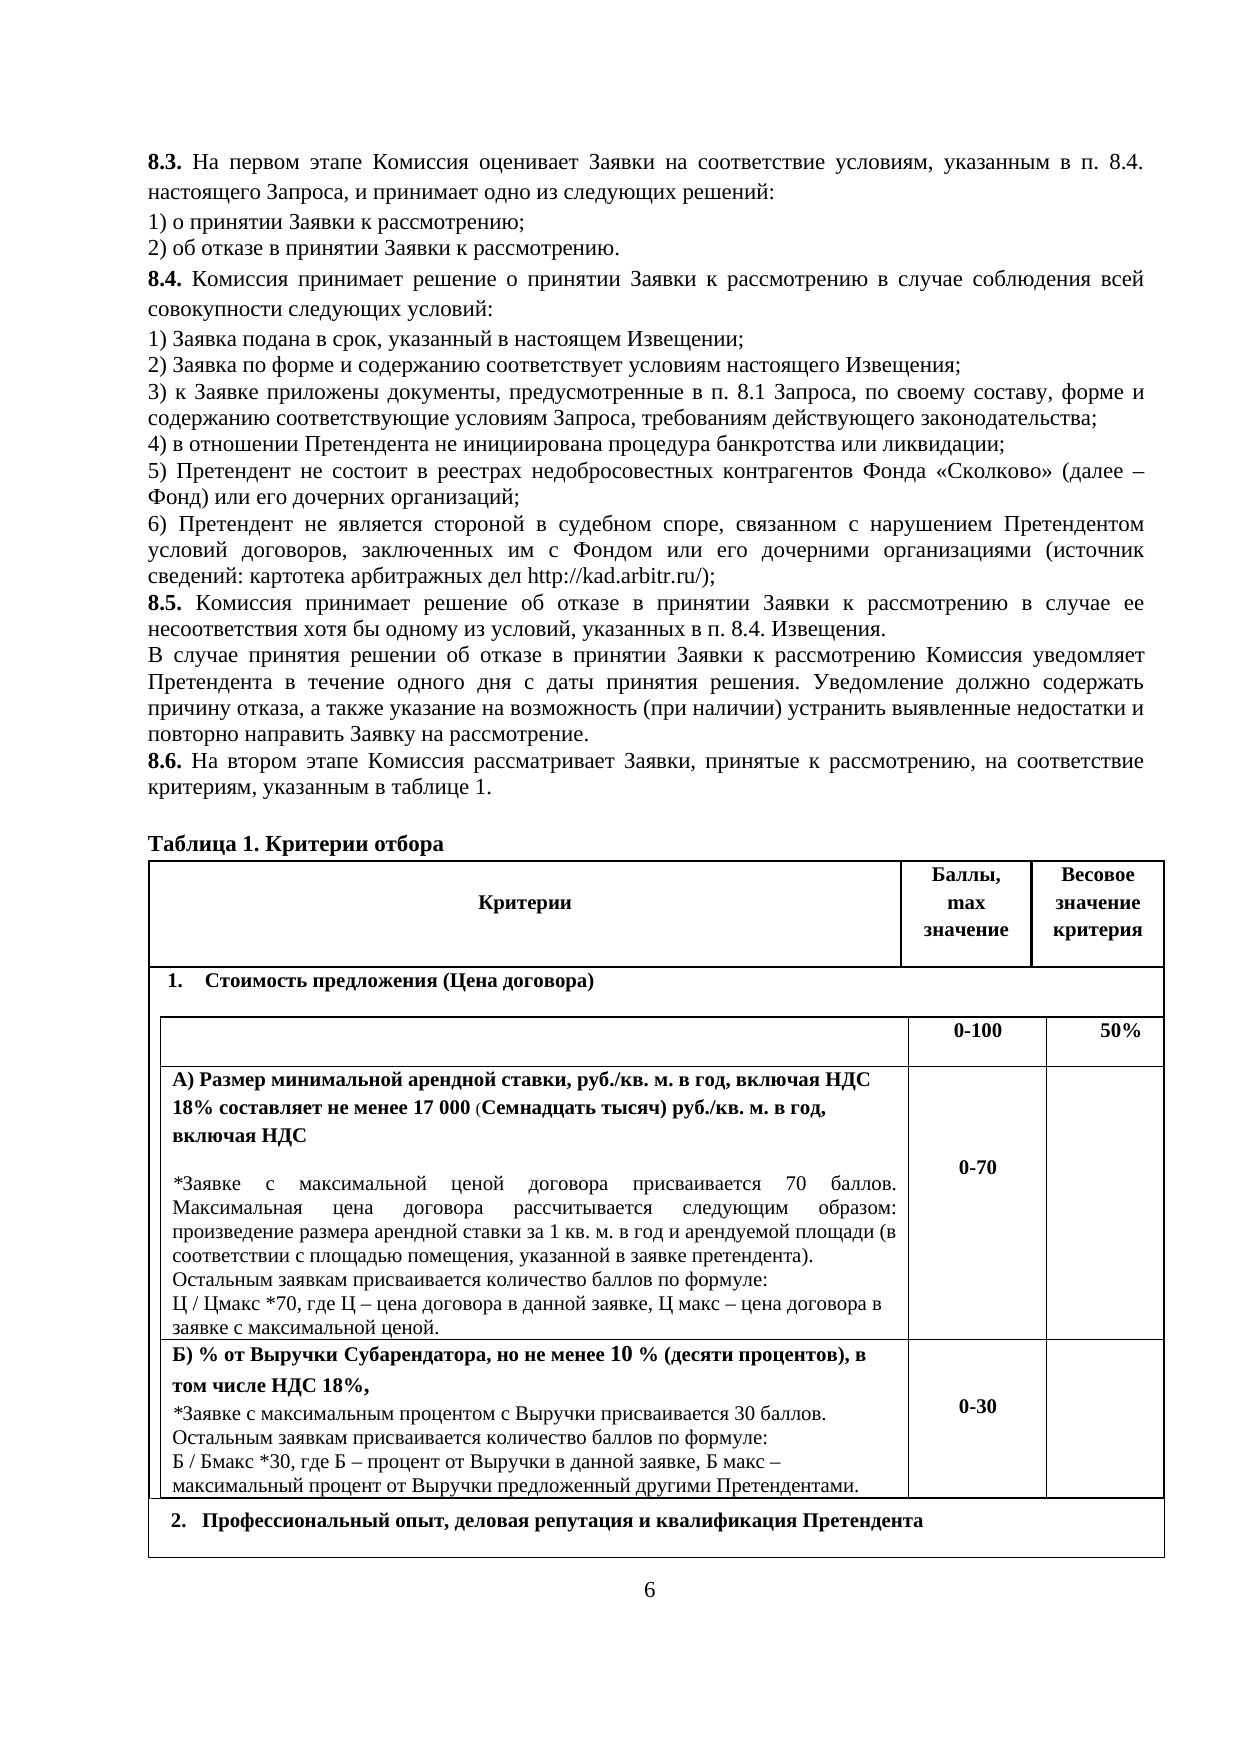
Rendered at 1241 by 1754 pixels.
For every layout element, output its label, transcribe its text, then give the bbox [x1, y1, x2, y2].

text 5) Претендент не состоит в реестрах недобросовестных контрагентов Фонда «Сколково» (далее – Фонд) или его дочерних организаций; [148, 608, 1146, 661]
text 8.4. Комиссия принимает решение о принятии Заявки к рассмотрению в случае соблюдения всей совокупности следующих условий: [148, 416, 1146, 472]
text 3) к Заявке приложены документы, предусмотренные в п. 8.1 Запроса, по своему составу, форме и содержанию соответствующие условиям Запроса, требованиям действующего законодательства; [148, 529, 1146, 582]
text 6) Претендент не является стороной в судебном споре, связанном с нарушением Претендентом условий договоров, заключенных им с Фондом или его дочерними организациями (источник сведений: картотека арбитражных дел http://kad.arbitr.ru/); [148, 661, 1146, 740]
text К Заявке могут быть приложены иные документы по усмотрению Претендента. [148, 148, 1146, 174]
text 8.6. На втором этапе Комиссия рассматривает Заявки, принятые к рассмотрению, на соответствие критериям, указанным в таблице 1. [148, 898, 1146, 951]
text 4) в отношении Претендента не инициирована процедура банкротства или ликвидации; [148, 582, 1146, 608]
text 8.3. На первом этапе Комиссия оценивает Заявки на соответствие условиям, указанным в п. 8.4. настоящего Запроса, и принимает одно из следующих решений: [148, 299, 1146, 355]
text В ходе рассмотрения Заявок Комиссия вправе направлять Претендентам дополнительные запросы, в том числе об уточнении и (или) разъяснении содержания Заявки, предоставлении дополнительных документов. [148, 178, 1146, 265]
text 1) о принятии Заявки к рассмотрению; [148, 359, 1146, 386]
text 1) Заявка подана в срок, указанный в настоящем Извещении; [148, 476, 1146, 502]
table_header Критерии [150, 1013, 900, 1117]
table_header Баллы, max значение [902, 1013, 1030, 1117]
text 8.2. Рассмотрение и оценка поступивших Заявок проводится Комиссией в два этапа. [148, 268, 1146, 295]
text 2) Заявка по форме и содержанию соответствует условиям настоящего Извещения; [148, 502, 1146, 529]
text 8.5. Комиссия принимает решение об отказе в принятии Заявки к рассмотрению в случае ее несоответствия хотя бы одному из условий, указанных в п. 8.4. Извещения. [148, 740, 1146, 792]
table_cell Стоимость предложения (Цена договора) [150, 1119, 1163, 1574]
table_header Весовое значение критерия [1033, 1013, 1163, 1117]
text В случае принятия решении об отказе в принятии Заявки к рассмотрению Комиссия уведомляет Претендента в течение одного дня с даты принятия решения. Уведомление должно содержать причину отказа, а также указание на возможность (при наличии) устранить выявленные недостатки и повторно направить Заявку на рассмотрение. [148, 792, 1146, 898]
text 2) об отказе в принятии Заявки к рассмотрению. [148, 386, 1146, 412]
text Таблица 1. Критерии отбора [148, 981, 1152, 1007]
